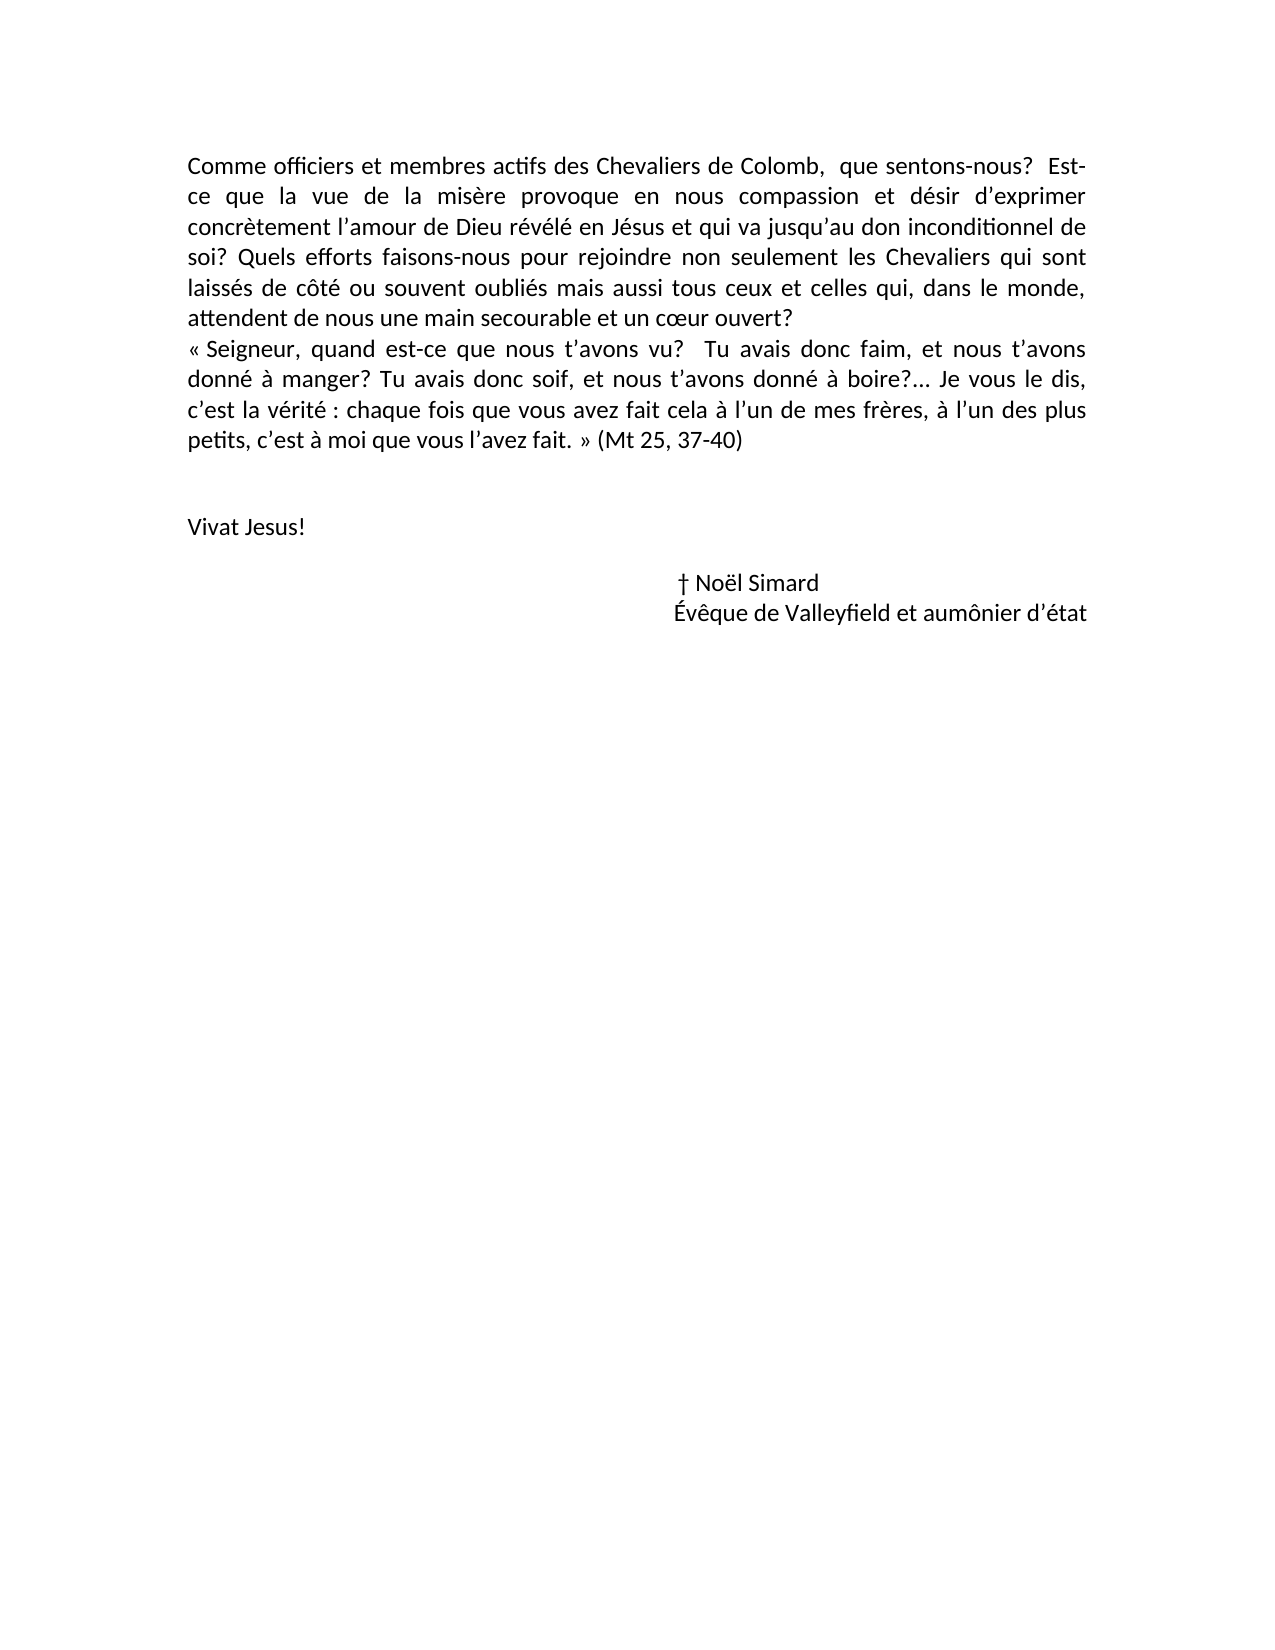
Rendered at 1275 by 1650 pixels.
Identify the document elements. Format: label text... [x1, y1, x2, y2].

text Vivat Jesus! [187, 511, 1087, 542]
text † Noël Simard [409, 567, 1087, 598]
text Comme officiers et membres actifs des Chevaliers de Colomb, que sentons-nous? Est-ce que la vue de la misère provoque en nous compassion et désir d’exprimer concrètement l’amour de Dieu révélé en Jésus et qui va jusqu’au don inconditionnel de soi? Quels efforts faisons-nous pour rejoindre non seulement les Chevaliers qui sont laissés de côté ou souvent oubliés mais aussi tous ceux et celles qui, dans le monde, attendent de nous une main secourable et un cœur ouvert? [187, 150, 1087, 333]
text « Seigneur, quand est-ce que nous t’avons vu? Tu avais donc faim, et nous t’avons donné à manger? Tu avais donc soif, et nous t’avons donné à boire?... Je vous le dis, c’est la vérité : chaque fois que vous avez fait cela à l’un de mes frères, à l’un des plus petits, c’est à moi que vous l’avez fait. » (Mt 25, 37-40) [187, 333, 1087, 455]
text Évêque de Valleyfield et aumônier d’état [187, 598, 1087, 628]
